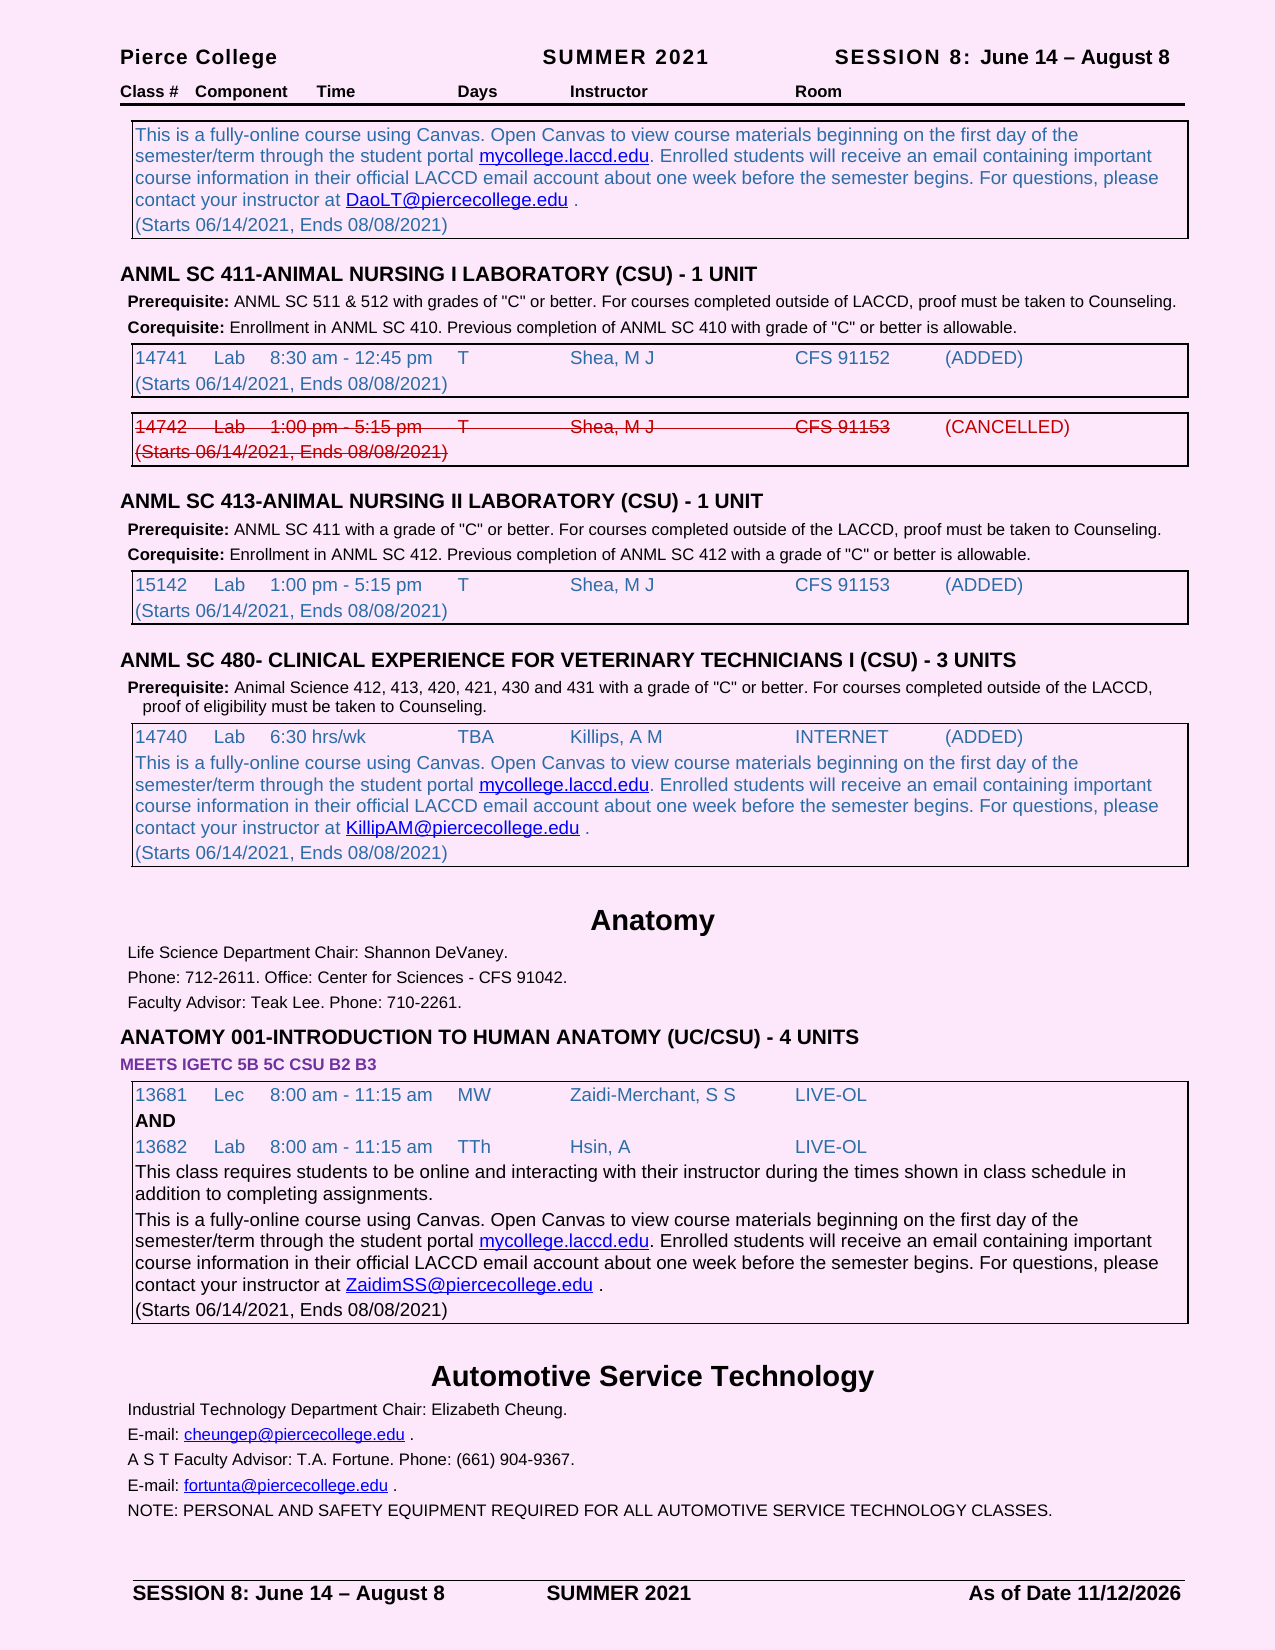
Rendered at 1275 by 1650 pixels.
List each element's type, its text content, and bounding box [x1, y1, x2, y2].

text 14742 Lab 1:00 pm - 5:15 pm T Shea, M J CFS 91153 (CANCELLED) [133, 414, 1187, 437]
text Prerequisite: Animal Science 412, 413, 420, 421, 430 and 431 with a grade of "C" or better. For courses completed outside of the LACCD, proof of eligibility must be taken to Counseling. [127, 678, 1185, 716]
text E-mail: cheungep@piercecollege.edu . [127, 1425, 1185, 1444]
text (Starts 06/14/2021, Ends 08/08/2021) [133, 596, 1187, 623]
title ANML SC 413-Animal Nursing II Laboratory (CSU) - 1 Unit [120, 489, 1185, 513]
text Prerequisite: ANML SC 511 & 512 with grades of "C" or better. For courses completed outside of LACCD, proof must be taken to Counseling. [127, 292, 1185, 311]
text E-mail: fortunta@piercecollege.edu . [127, 1476, 1185, 1495]
text (Starts 06/14/2021, Ends 08/08/2021) [133, 210, 1187, 238]
title ANML SC 411-Animal Nursing I Laboratory (CSU) - 1 Unit [120, 262, 1185, 286]
text Prerequisite: ANML SC 411 with a grade of "C" or better. For courses completed outside of the LACCD, proof must be taken to Counseling. [127, 519, 1185, 539]
text (Starts 06/14/2021, Ends 08/08/2021) [133, 369, 1187, 396]
text (Starts 06/14/2021, Ends 08/08/2021) [133, 438, 1187, 465]
subtitle Automotive Service Technology [120, 1359, 1185, 1393]
text 14740 Lab 6:30 hrs/wk TBA Killips, A M INTERNET (ADDED) [133, 724, 1187, 748]
text Meets IGETC 5B 5C CSU B2 B3 [120, 1055, 1185, 1074]
text 13682 Lab 8:00 am - 11:15 am TTh Hsin, A LIVE-OL [133, 1132, 1187, 1157]
subtitle Anatomy [120, 903, 1185, 936]
text 13681 Lec 8:00 am - 11:15 am MW Zaidi-Merchant, S S LIVE-OL [133, 1082, 1187, 1106]
text This is a fully-online course using Canvas. Open Canvas to view course materials beginning on the first day of the semester/term through the student portal mycollege.laccd.edu. Enrolled students will receive an email containing important course information in their official LACCD email account about one week before the semester begins. For questions, please contact your instructor at KillipAM@piercecollege.edu . [133, 748, 1187, 838]
text Corequisite: Enrollment in ANML SC 410. Previous completion of ANML SC 410 with grade of "C" or better is allowable. [127, 318, 1185, 337]
text Corequisite: Enrollment in ANML SC 412. Previous completion of ANML SC 412 with a grade of "C" or better is allowable. [127, 545, 1185, 564]
title ANML SC 480- Clinical Experience For Veterinary Technicians I (CSU) - 3 Units [120, 648, 1185, 672]
text (Starts 06/14/2021, Ends 08/08/2021) [133, 1295, 1187, 1323]
text Faculty Advisor: Teak Lee. Phone: 710-2261. [127, 993, 1185, 1012]
text AND [133, 1106, 1187, 1131]
text NOTE: PERSONAL AND SAFETY EQUIPMENT REQUIRED FOR ALL AUTOMOTIVE SERVICE TECHNOLOGY CLASSES. [127, 1501, 1185, 1520]
text Phone: 712-2611. Office: Center for Sciences - CFS 91042. [127, 968, 1185, 987]
text This is a fully-online course using Canvas. Open Canvas to view course materials beginning on the first day of the semester/term through the student portal mycollege.laccd.edu. Enrolled students will receive an email containing important course information in their official LACCD email account about one week before the semester begins. For questions, please contact your instructor at ZaidimSS@piercecollege.edu . [133, 1205, 1187, 1295]
text 15142 Lab 1:00 pm - 5:15 pm T Shea, M J CFS 91153 (ADDED) [133, 572, 1187, 596]
text A S T Faculty Advisor: T.A. Fortune. Phone: (661) 904-9367. [127, 1450, 1185, 1469]
text (Starts 06/14/2021, Ends 08/08/2021) [133, 838, 1187, 866]
text Life Science Department Chair: Shannon DeVaney. [127, 942, 1185, 962]
title ANATOMY 001-Introduction To Human Anatomy (UC/CSU) - 4 Units [120, 1025, 1185, 1049]
text 14741 Lab 8:30 am - 12:45 pm T Shea, M J CFS 91152 (ADDED) [133, 345, 1187, 368]
text This class requires students to be online and interacting with their instructor during the times shown in class schedule in addition to completing assignments. [133, 1158, 1187, 1204]
text Industrial Technology Department Chair: Elizabeth Cheung. [127, 1399, 1185, 1418]
